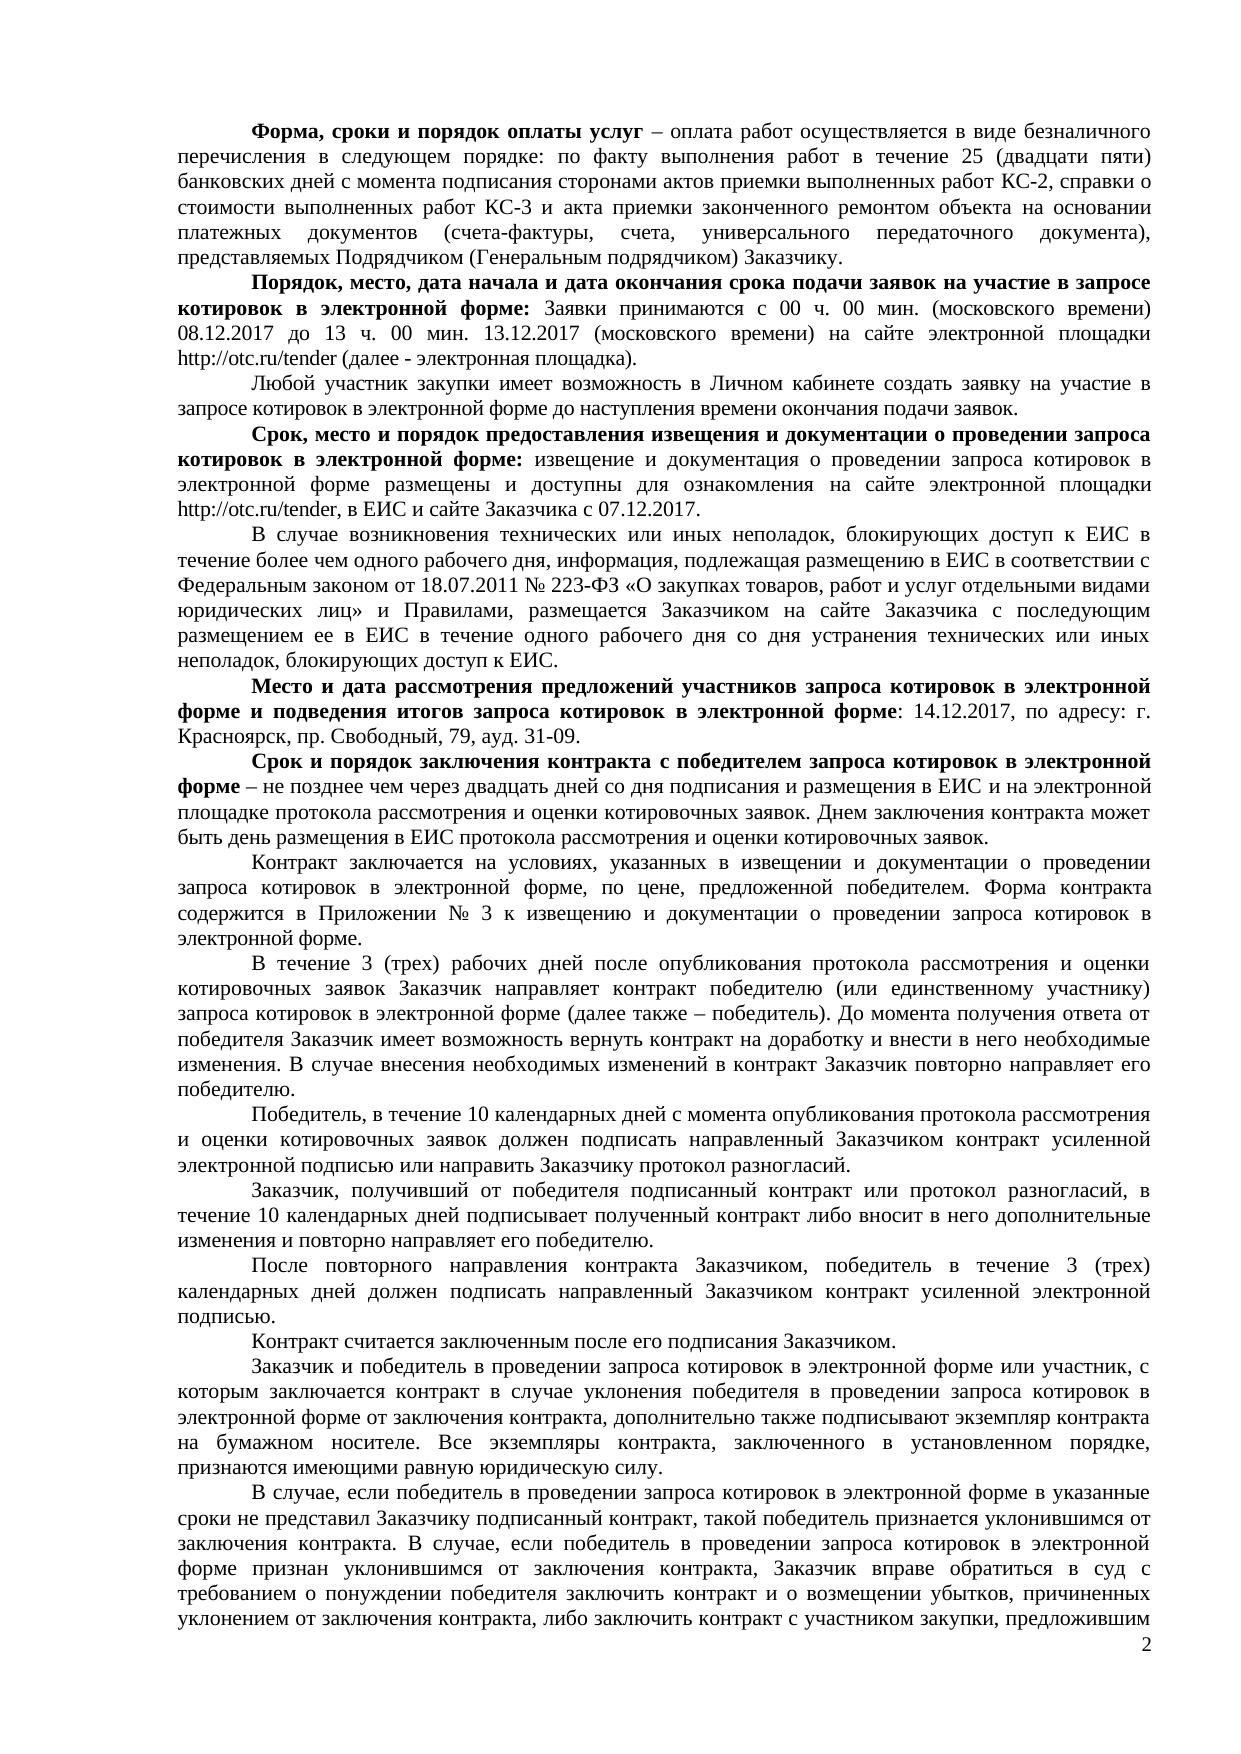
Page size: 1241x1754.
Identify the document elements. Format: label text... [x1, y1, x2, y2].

text Порядок, место, дата начала и дата окончания срока подачи заявок на участие в запросе котировок в электронной форме: Заявки принимаются с 00 ч. 00 мин. (московского времени) 08.12.2017 до 13 ч. 00 мин. 13.12.2017 (московского времени) на сайте электронной площадки http://otc.ru/tender (далее - электронная площадка). [177, 269, 1152, 370]
text Срок и порядок заключения контракта с победителем запроса котировок в электронной форме – не позднее чем через двадцать дней со дня подписания и размещения в ЕИС и на электронной площадке протокола рассмотрения и оценки котировочных заявок. Днем заключения контракта может быть день размещения в ЕИС протокола рассмотрения и оценки котировочных заявок. [177, 748, 1152, 849]
text В случае возникновения технических или иных неполадок, блокирующих доступ к ЕИС в течение более чем одного рабочего дня, информация, подлежащая размещению в ЕИС в соответствии с Федеральным законом от 18.07.2011 № 223-ФЗ «О закупках товаров, работ и услуг отдельными видами юридических лиц» и Правилами, размещается Заказчиком на сайте Заказчика с последующим размещением ее в ЕИС в течение одного рабочего дня со дня устранения технических или иных неполадок, блокирующих доступ к ЕИС. [177, 521, 1152, 673]
text После повторного направления контракта Заказчиком, победитель в течение 3 (трех) календарных дней должен подписать направленный Заказчиком контракт усиленной электронной подписью. [177, 1252, 1152, 1328]
text Контракт заключается на условиях, указанных в извещении и документации о проведении запроса котировок в электронной форме, по цене, предложенной победителем. Форма контракта содержится в Приложении № 3 к извещению и документации о проведении запроса котировок в электронной форме. [177, 849, 1152, 950]
text Заказчик и победитель в проведении запроса котировок в электронной форме или участник, с которым заключается контракт в случае уклонения победителя в проведении запроса котировок в электронной форме от заключения контракта, дополнительно также подписывают экземпляр контракта на бумажном носителе. Все экземпляры контракта, заключенного в установленном порядке, признаются имеющими равную юридическую силу. [177, 1353, 1152, 1479]
text Срок, место и порядок предоставления извещения и документации о проведении запроса котировок в электронной форме: извещение и документация о проведении запроса котировок в электронной форме размещены и доступны для ознакомления на сайте электронной площадки http://otc.ru/tender, в ЕИС и сайте Заказчика с 07.12.2017. [177, 421, 1152, 521]
text Форма, сроки и порядок оплаты услуг – оплата работ осуществляется в виде безналичного перечисления в следующем порядке: по факту выполнения работ в течение 25 (двадцати пяти) банковских дней с момента подписания сторонами актов приемки выполненных работ КС-2, справки о стоимости выполненных работ КС-3 и акта приемки законченного ремонтом объекта на основании платежных документов (счета-фактуры, счета, универсального передаточного документа), представляемых Подрядчиком (Генеральным подрядчиком) Заказчику. [177, 118, 1152, 269]
text Контракт считается заключенным после его подписания Заказчиком. [177, 1328, 1152, 1353]
text Место и дата рассмотрения предложений участников запроса котировок в электронной форме и подведения итогов запроса котировок в электронной форме: 14.12.2017, по адресу: г. Красноярск, пр. Свободный, 79, ауд. 31-09. [177, 673, 1152, 748]
text Победитель, в течение 10 календарных дней с момента опубликования протокола рассмотрения и оценки котировочных заявок должен подписать направленный Заказчиком контракт усиленной электронной подписью или направить Заказчику протокол разногласий. [177, 1101, 1152, 1177]
text Заказчик, получивший от победителя подписанный контракт или протокол разногласий, в течение 10 календарных дней подписывает полученный контракт либо вносит в него дополнительные изменения и повторно направляет его победителю. [177, 1177, 1152, 1252]
text Любой участник закупки имеет возможность в Личном кабинете создать заявку на участие в запросе котировок в электронной форме до наступления времени окончания подачи заявок. [177, 370, 1152, 421]
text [177, 1479, 1152, 1631]
text В течение 3 (трех) рабочих дней после опубликования протокола рассмотрения и оценки котировочных заявок Заказчик направляет контракт победителю (или единственному участнику) запроса котировок в электронной форме (далее также – победитель). До момента получения ответа от победителя Заказчик имеет возможность вернуть контракт на доработку и внести в него необходимые изменения. В случае внесения необходимых изменений в контракт Заказчик повторно направляет его победителю. [177, 950, 1152, 1101]
